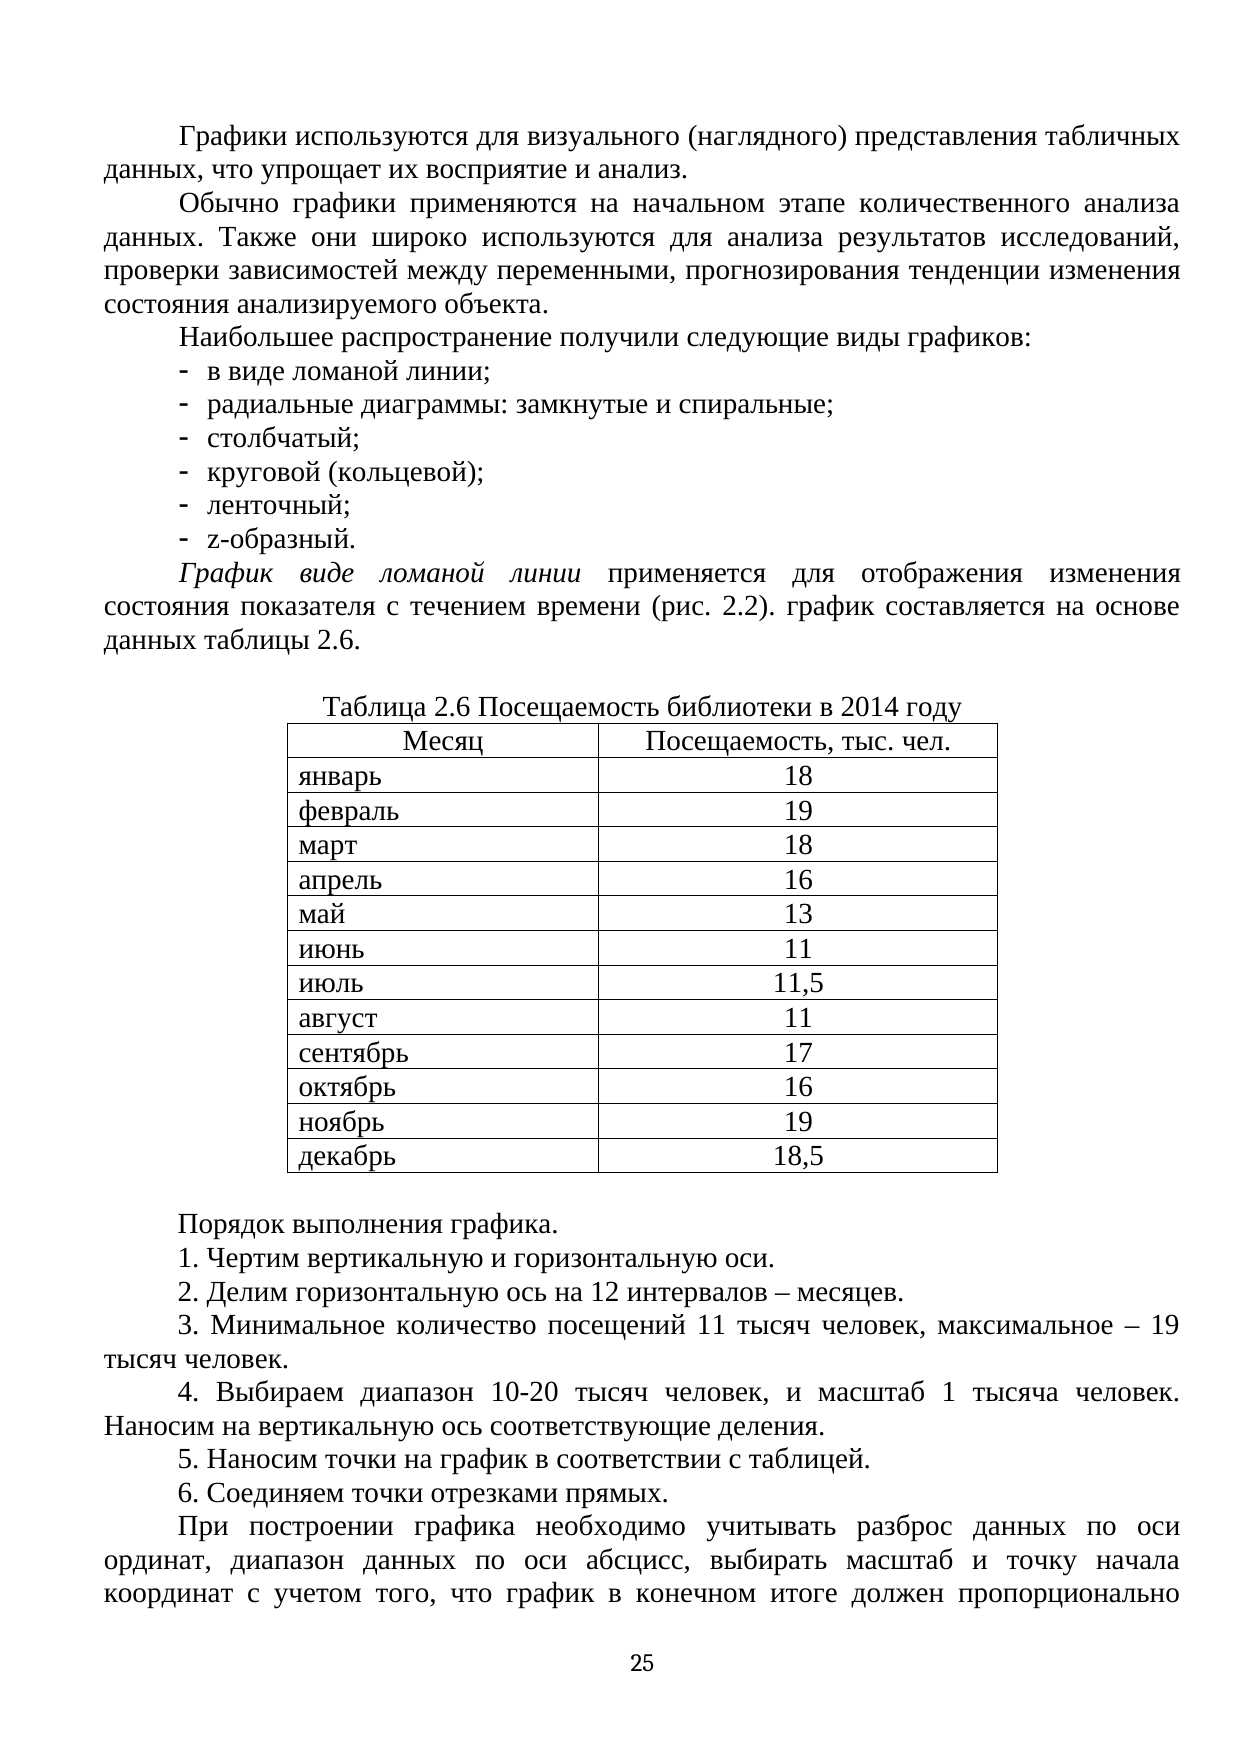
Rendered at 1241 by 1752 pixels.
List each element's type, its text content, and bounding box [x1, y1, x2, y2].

table_cell май [288, 896, 598, 930]
list столбчатый; [103, 420, 1181, 454]
text 5. Наносим точки на график в соответствии с таблицей. [103, 1441, 1181, 1475]
table_cell 19 [599, 1104, 997, 1137]
table_cell 11 [599, 1000, 997, 1034]
table_cell март [288, 827, 598, 861]
table_cell апрель [288, 862, 598, 895]
list ленточный; [103, 487, 1181, 521]
table_cell 18 [599, 758, 997, 792]
table_cell октябрь [288, 1069, 598, 1103]
table_cell декабрь [288, 1139, 598, 1172]
text 3. Минимальное количество посещений 11 тысяч человек, максимальное – 19 тысяч человек. [103, 1307, 1181, 1374]
table_cell август [288, 1000, 598, 1034]
table_cell июль [288, 966, 598, 999]
text Таблица 2.6 Посещаемость библиотеки в 2014 году [103, 689, 1181, 722]
text Обычно графики применяются на начальном этапе количественного анализа данных. Также они широко используются для анализа результатов исследований, проверки зависимостей между переменными, прогнозирования тенденции изменения состояния анализируемого объекта. [103, 185, 1181, 319]
list круговой (кольцевой); [103, 454, 1181, 487]
table_cell январь [288, 758, 598, 792]
text Порядок выполнения графика. [103, 1207, 1181, 1240]
table_cell июнь [288, 931, 598, 964]
table_cell 18 [599, 827, 997, 861]
table_cell февраль [288, 793, 598, 826]
table_cell 16 [599, 1069, 997, 1103]
table_cell 17 [599, 1035, 997, 1068]
table_cell ноябрь [288, 1104, 598, 1137]
list z-образный. [103, 521, 1181, 555]
text 4. Выбираем диапазон 10-20 тысяч человек, и масштаб 1 тысяча человек. Наносим на вертикальную ось соответствующие деления. [103, 1374, 1181, 1441]
table_cell 11 [599, 931, 997, 964]
table_cell 11,5 [599, 966, 997, 999]
text 1. Чертим вертикальную и горизонтальную оси. [103, 1240, 1181, 1274]
table_cell 19 [599, 793, 997, 826]
list радиальные диаграммы: замкнутые и спиральные; [103, 387, 1181, 420]
text Наибольшее распространение получили следующие виды графиков: [103, 319, 1181, 353]
text 6. Соединяем точки отрезками прямых. [103, 1475, 1181, 1508]
list в виде ломаной линии; [103, 353, 1181, 387]
table_cell 16 [599, 862, 997, 895]
table_cell 13 [599, 896, 997, 930]
table_header Посещаемость, тыс. чел. [599, 724, 997, 757]
table_header Месяц [288, 724, 598, 757]
table_cell сентябрь [288, 1035, 598, 1068]
text 2. Делим горизонтальную ось на 12 интервалов – месяцев. [103, 1274, 1181, 1307]
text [103, 1508, 1181, 1609]
text График виде ломаной линии применяется для отображения изменения состояния показателя с течением времени (рис. 2.2). график составляется на основе данных таблицы 2.6. [103, 555, 1181, 655]
table_cell 18,5 [599, 1139, 997, 1172]
text Графики используются для визуального (наглядного) представления табличных данных, что упрощает их восприятие и анализ. [103, 118, 1181, 185]
